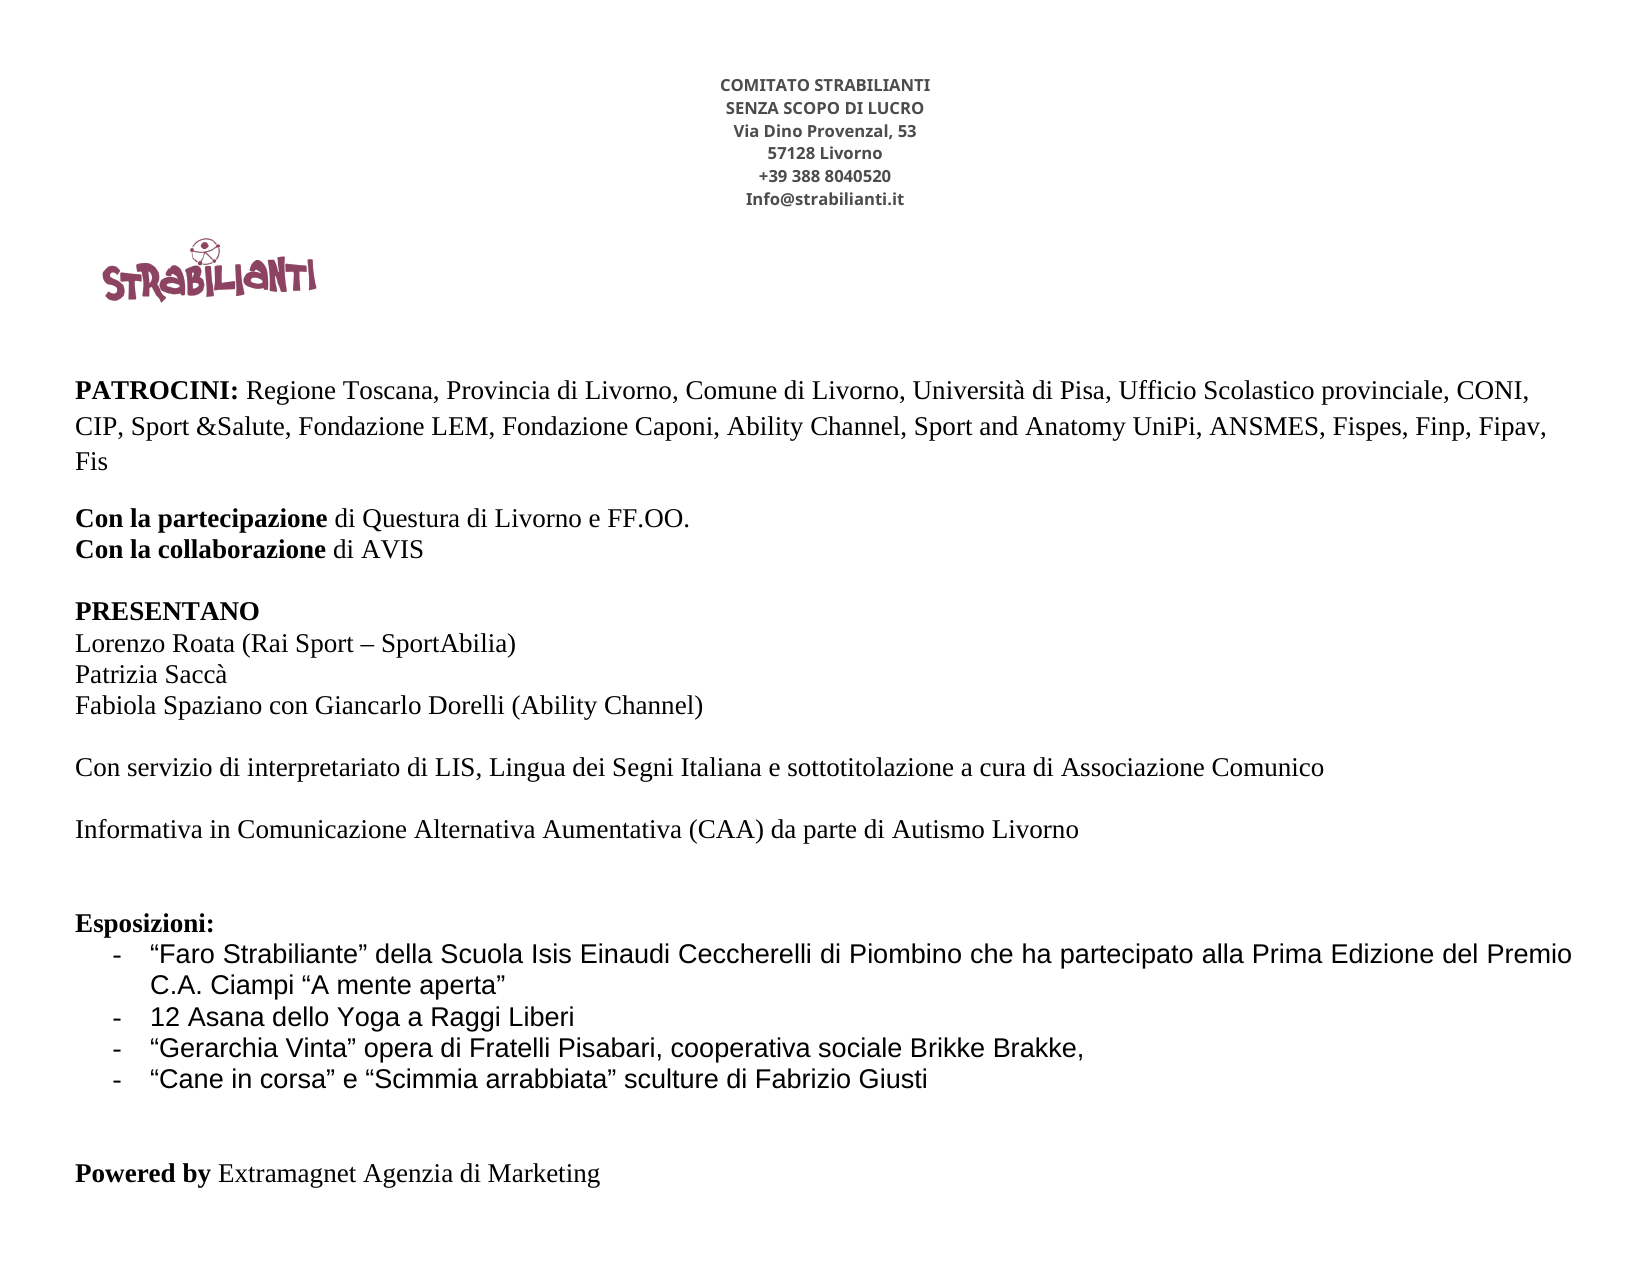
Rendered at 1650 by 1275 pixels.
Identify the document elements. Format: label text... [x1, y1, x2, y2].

text Lorenzo Roata (Rai Sport – SportAbilia) [75, 627, 1575, 658]
text Con la collaborazione di AVIS [75, 533, 1575, 564]
picture [75, 210, 342, 322]
text Informativa in Comunicazione Alternativa Aumentativa (CAA) da parte di Autismo Livorno [75, 813, 1575, 845]
text Patrizia Saccà [75, 658, 1575, 689]
text Esposizioni: [75, 907, 1575, 938]
text Fabiola Spaziano con Giancarlo Dorelli (Ability Channel) [75, 689, 1575, 720]
text Powered by Extramagnet Agenzia di Marketing [75, 1157, 1575, 1188]
text PATROCINI: Regione Toscana, Provincia di Livorno, Comune di Livorno, Università di Pisa, Ufficio Scolastico provinciale, CONI, CIP, Sport &Salute, Fondazione LEM, Fondazione Caponi, Ability Channel, Sport and Anatomy UniPi, ANSMES, Fispes, Finp, Fipav, Fis [75, 374, 1575, 477]
list “Faro Strabiliante” della Scuola Isis Einaudi Ceccherelli di Piombino che ha partecipato alla Prima Edizione del Premio C.A. Ciampi “A mente aperta” [112, 938, 1575, 1001]
text Con la partecipazione di Questura di Livorno e FF.OO. [75, 502, 1575, 533]
text Con servizio di interpretariato di LIS, Lingua dei Segni Italiana e sottotitolazione a cura di Associazione Comunico [75, 751, 1575, 782]
list “Cane in corsa” e “Scimmia arrabbiata” sculture di Fabrizio Giusti [112, 1063, 1575, 1094]
list “Gerarchia Vinta” opera di Fratelli Pisabari, cooperativa sociale Brikke Brakke, [112, 1032, 1575, 1063]
text PRESENTANO [75, 596, 1575, 627]
list 12 Asana dello Yoga a Raggi Liberi [112, 1001, 1575, 1032]
